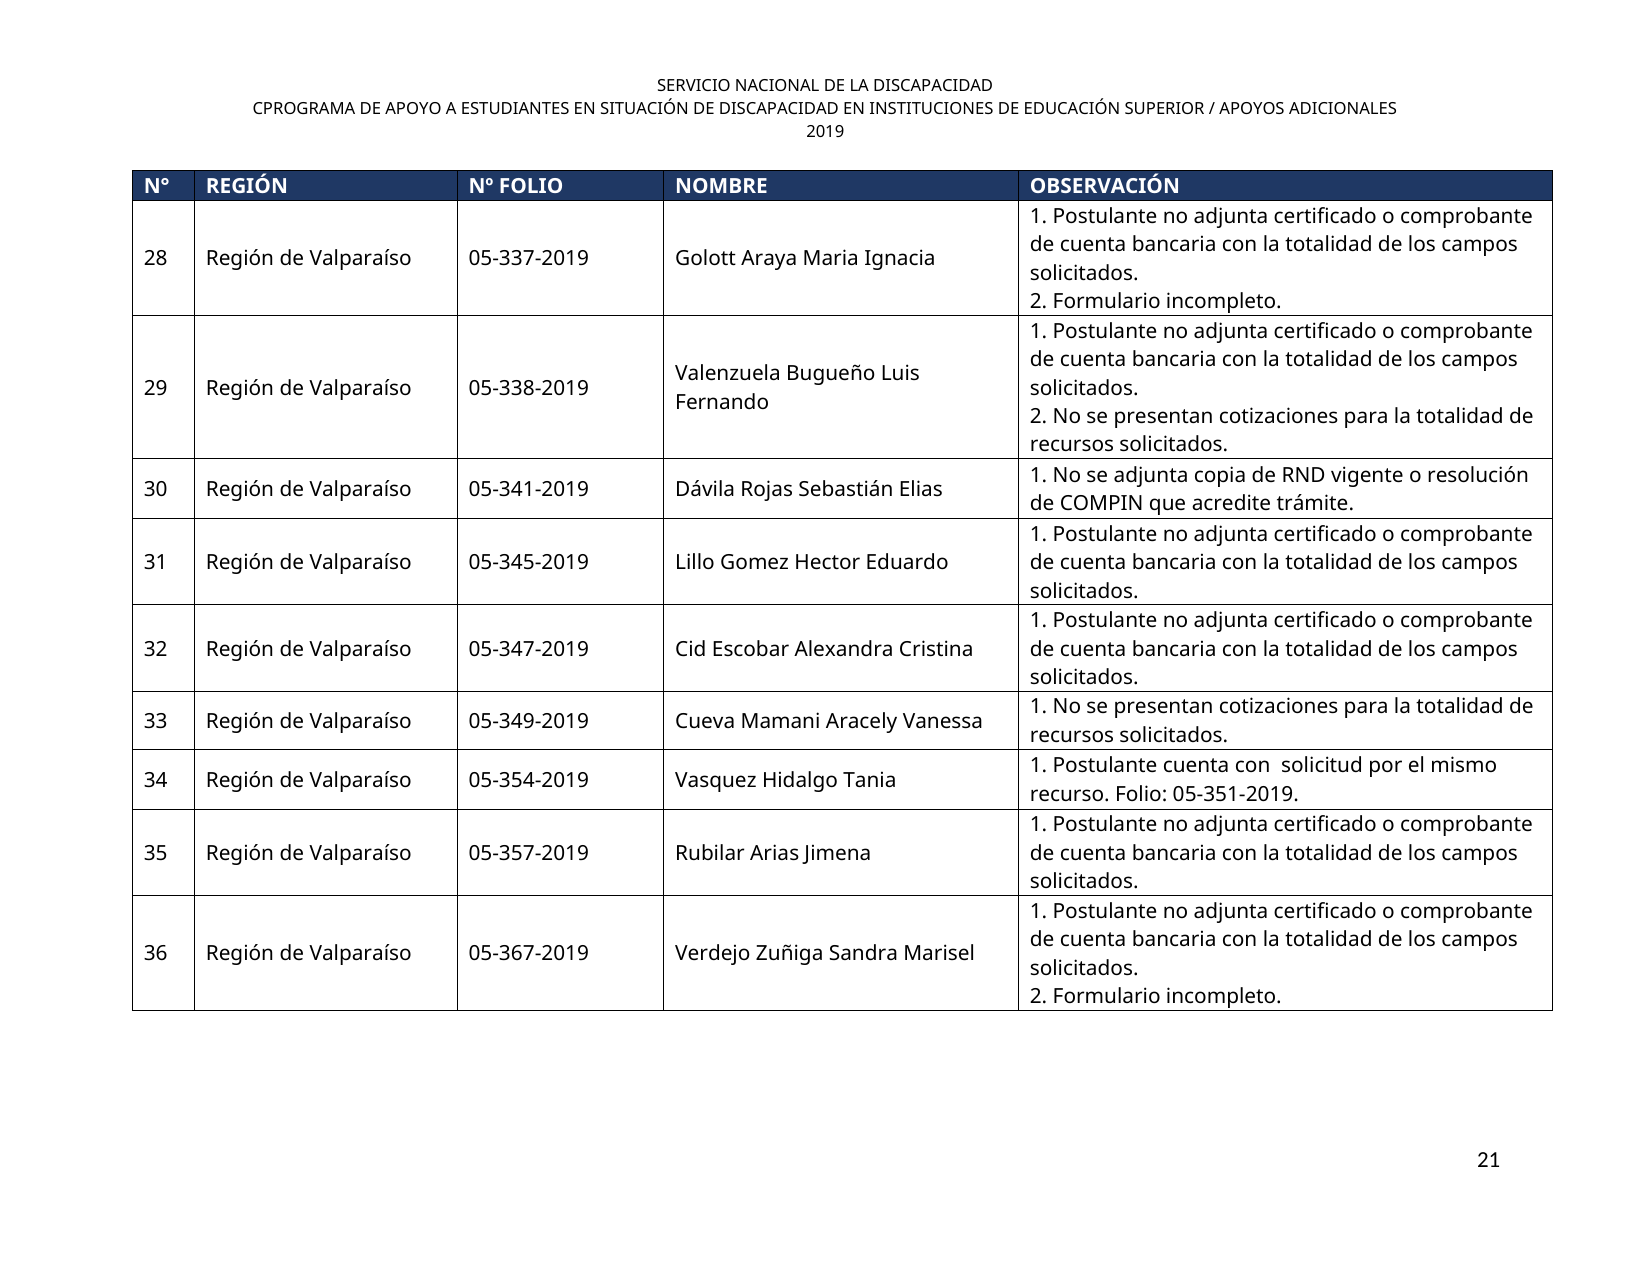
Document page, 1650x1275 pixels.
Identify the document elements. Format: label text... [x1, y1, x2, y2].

table_cell Cueva Mamani Aracely Vanessa [664, 692, 1018, 748]
table_cell Región de Valparaíso [195, 459, 457, 518]
table_cell 05-347-2019 [458, 605, 663, 691]
table_cell 1. Postulante no adjunta certificado o comprobante de cuenta bancaria con la totalidad de los campos solicitados. 2. Formulario incompleto. [1019, 896, 1552, 1010]
table_cell 1. Postulante no adjunta certificado o comprobante de cuenta bancaria con la totalidad de los campos solicitados. [1019, 519, 1552, 604]
table_header Nº FOLIO [458, 171, 663, 200]
table_cell Región de Valparaíso [195, 896, 457, 1010]
table_cell 1. No se adjunta copia de RND vigente o resolución de COMPIN que acredite trámite. [1019, 459, 1552, 518]
table_cell 34 [133, 750, 194, 808]
table_cell 35 [133, 810, 194, 895]
table_cell 05-354-2019 [458, 750, 663, 808]
table_cell 32 [133, 605, 194, 691]
table_cell 05-338-2019 [458, 316, 663, 458]
table_cell 1. Postulante cuenta con solicitud por el mismo recurso. Folio: 05-351-2019. [1019, 750, 1552, 808]
table_cell Región de Valparaíso [195, 519, 457, 604]
table_cell Golott Araya Maria Ignacia [664, 201, 1018, 315]
table_cell 1. Postulante no adjunta certificado o comprobante de cuenta bancaria con la totalidad de los campos solicitados. [1019, 810, 1552, 895]
table_cell 1. No se presentan cotizaciones para la totalidad de recursos solicitados. [1019, 692, 1552, 748]
table_cell 1. Postulante no adjunta certificado o comprobante de cuenta bancaria con la totalidad de los campos solicitados. 2. No se presentan cotizaciones para la totalidad de recursos solicitados. [1019, 316, 1552, 458]
table_cell 28 [133, 201, 194, 315]
table_cell 05-345-2019 [458, 519, 663, 604]
table_cell 05-337-2019 [458, 201, 663, 315]
table_cell Lillo Gomez Hector Eduardo [664, 519, 1018, 604]
table_cell Región de Valparaíso [195, 605, 457, 691]
table_cell Rubilar Arias Jimena [664, 810, 1018, 895]
table_cell 1. Postulante no adjunta certificado o comprobante de cuenta bancaria con la totalidad de los campos solicitados. 2. Formulario incompleto. [1019, 201, 1552, 315]
table_cell Valenzuela Bugueño Luis Fernando [664, 316, 1018, 458]
table_cell 05-357-2019 [458, 810, 663, 895]
table_header OBSERVACIÓN [1019, 171, 1552, 200]
table_cell 05-341-2019 [458, 459, 663, 518]
table_cell 05-367-2019 [458, 896, 663, 1010]
table_header NOMBRE [664, 171, 1018, 200]
table_cell Vasquez Hidalgo Tania [664, 750, 1018, 808]
table_header REGIÓN [195, 171, 457, 200]
table_cell Verdejo Zuñiga Sandra Marisel [664, 896, 1018, 1010]
table_header N° [133, 171, 194, 200]
table_cell 36 [133, 896, 194, 1010]
table_cell Región de Valparaíso [195, 692, 457, 748]
table_cell Cid Escobar Alexandra Cristina [664, 605, 1018, 691]
table_cell Dávila Rojas Sebastián Elias [664, 459, 1018, 518]
table_cell 1. Postulante no adjunta certificado o comprobante de cuenta bancaria con la totalidad de los campos solicitados. [1019, 605, 1552, 691]
table_cell Región de Valparaíso [195, 201, 457, 315]
table_cell 29 [133, 316, 194, 458]
table_cell 05-349-2019 [458, 692, 663, 748]
table_cell 33 [133, 692, 194, 748]
table_cell Región de Valparaíso [195, 316, 457, 458]
table_cell Región de Valparaíso [195, 750, 457, 808]
table_cell 30 [133, 459, 194, 518]
table_cell Región de Valparaíso [195, 810, 457, 895]
table_cell 31 [133, 519, 194, 604]
